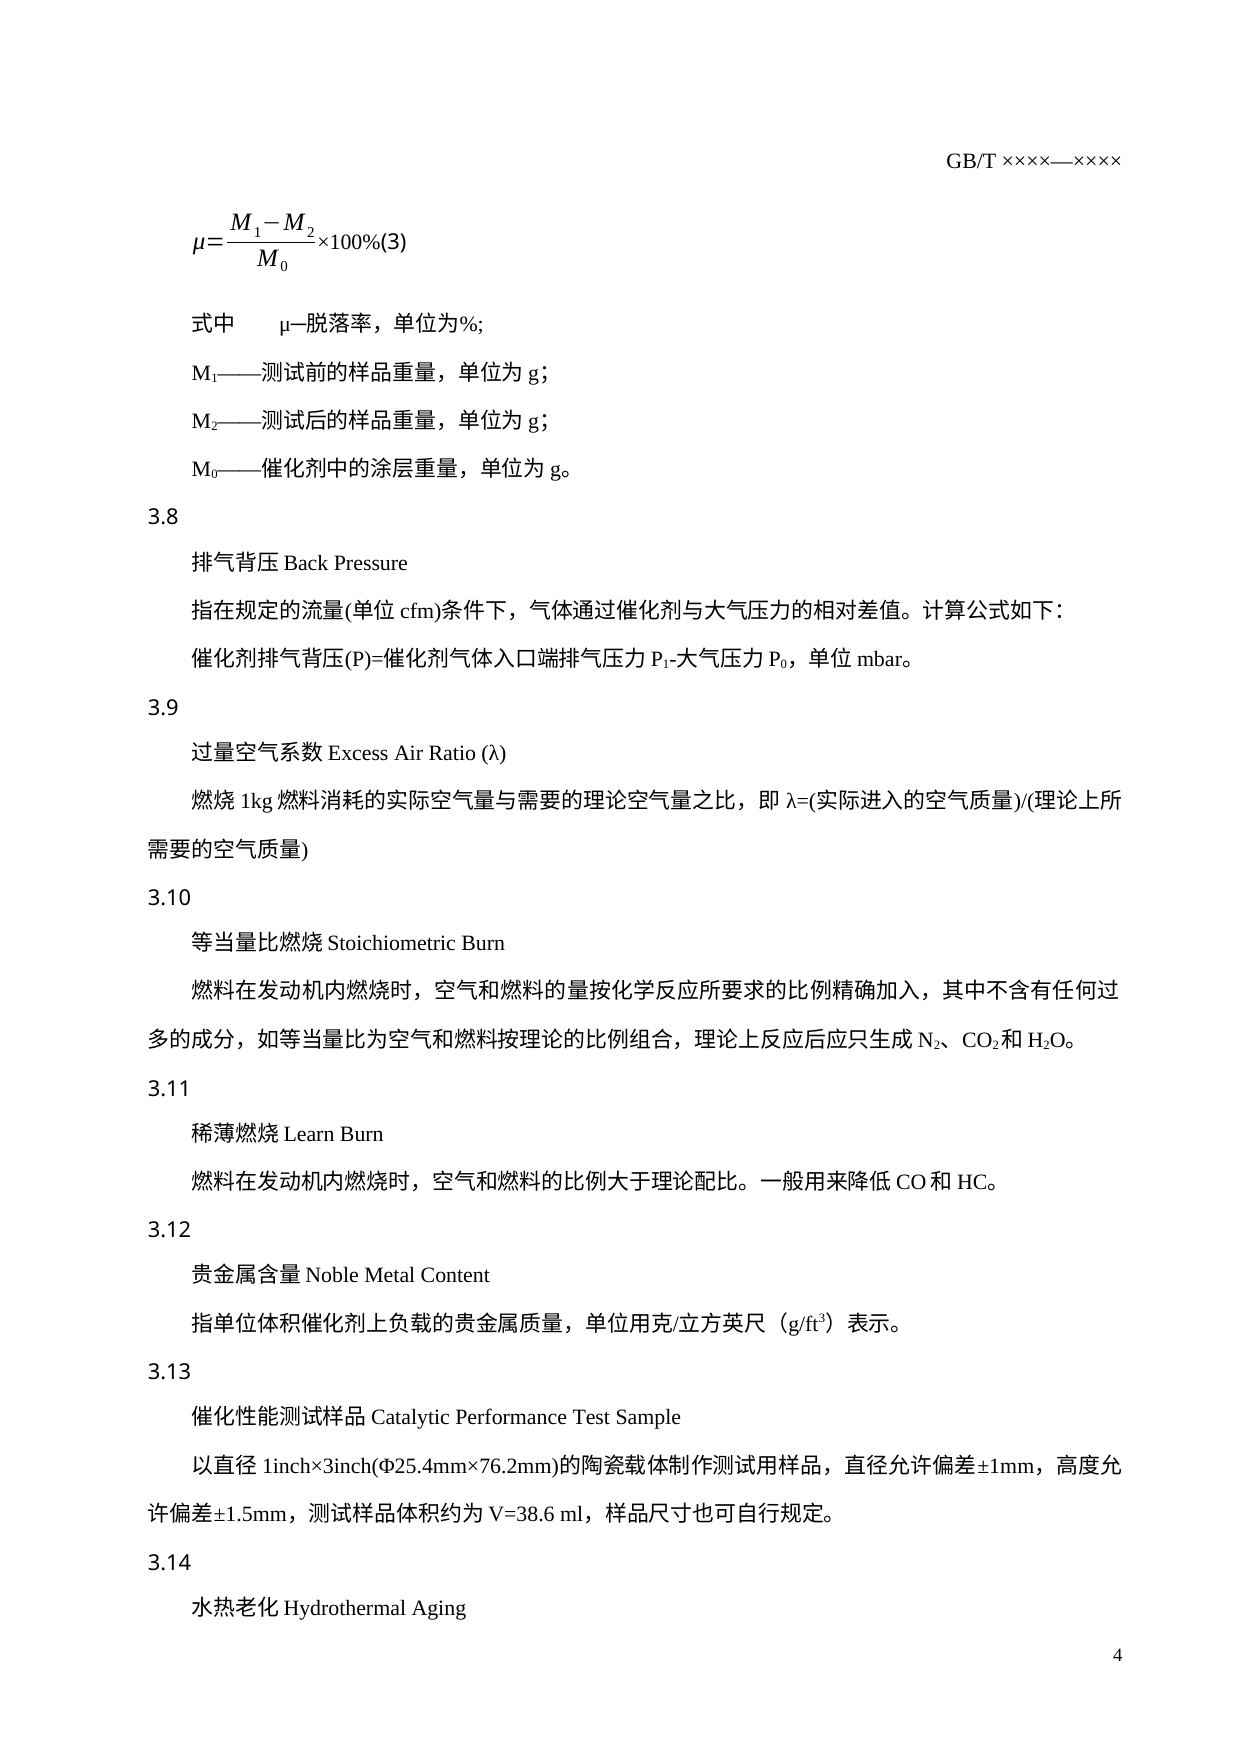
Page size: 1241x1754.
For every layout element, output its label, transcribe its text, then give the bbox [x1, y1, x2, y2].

text M1——测试前的样品重量，单位为g； [148, 354, 1122, 387]
list 等当量比燃烧Stoichiometric Burn [148, 925, 1122, 957]
text 指单位体积催化剂上负载的贵金属质量，单位用克/立方英尺（g/ft3）表示。 [148, 1305, 1122, 1338]
text 燃料在发动机内燃烧时，空气和燃料的量按化学反应所要求的比例精确加入，其中不含有任何过多的成分，如等当量比为空气和燃料按理论的比例组合，理论上反应后应只生成N2、CO2和H2O。 [148, 973, 1122, 1054]
text 催化剂排气背压(P)=催化剂气体入口端排气压力P1-大气压力P0，单位mbar。 [148, 641, 1122, 673]
list 稀薄燃烧Learn Burn [148, 1115, 1122, 1148]
text M0——催化剂中的涂层重量，单位为g。 [148, 451, 1122, 483]
text ×100%(3) [148, 193, 1122, 291]
list 排气背压Back Pressure [148, 544, 1122, 577]
text 指在规定的流量(单位cfm)条件下，气体通过催化剂与大气压力的相对差值。计算公式如下： [148, 592, 1122, 625]
list 催化性能测试样品Catalytic Performance Test Sample [148, 1399, 1122, 1431]
list 过量空气系数 Excess Air Ratio (λ) [148, 734, 1122, 767]
text 以直径1inch×3inch(Φ25.4mm×76.2mm)的陶瓷载体制作测试用样品，直径允许偏差±1mm，高度允许偏差±1.5mm，测试样品体积约为V=38.6 ml，样品尺寸也可自行规定。 [148, 1447, 1122, 1528]
text 燃料在发动机内燃烧时，空气和燃料的比例大于理论配比。一般用来降低CO和HC。 [148, 1164, 1122, 1196]
list 水热老化Hydrothermal Aging [148, 1589, 1122, 1622]
text M2——测试后的样品重量，单位为g； [148, 402, 1122, 435]
text 燃烧1kg燃料消耗的实际空气量与需要的理论空气量之比，即λ=(实际进入的空气质量)/(理论上所需要的空气质量) [148, 783, 1122, 864]
text 式中 μ─脱落率，单位为%; [148, 306, 1122, 338]
list 贵金属含量Noble Metal Content [148, 1257, 1122, 1289]
